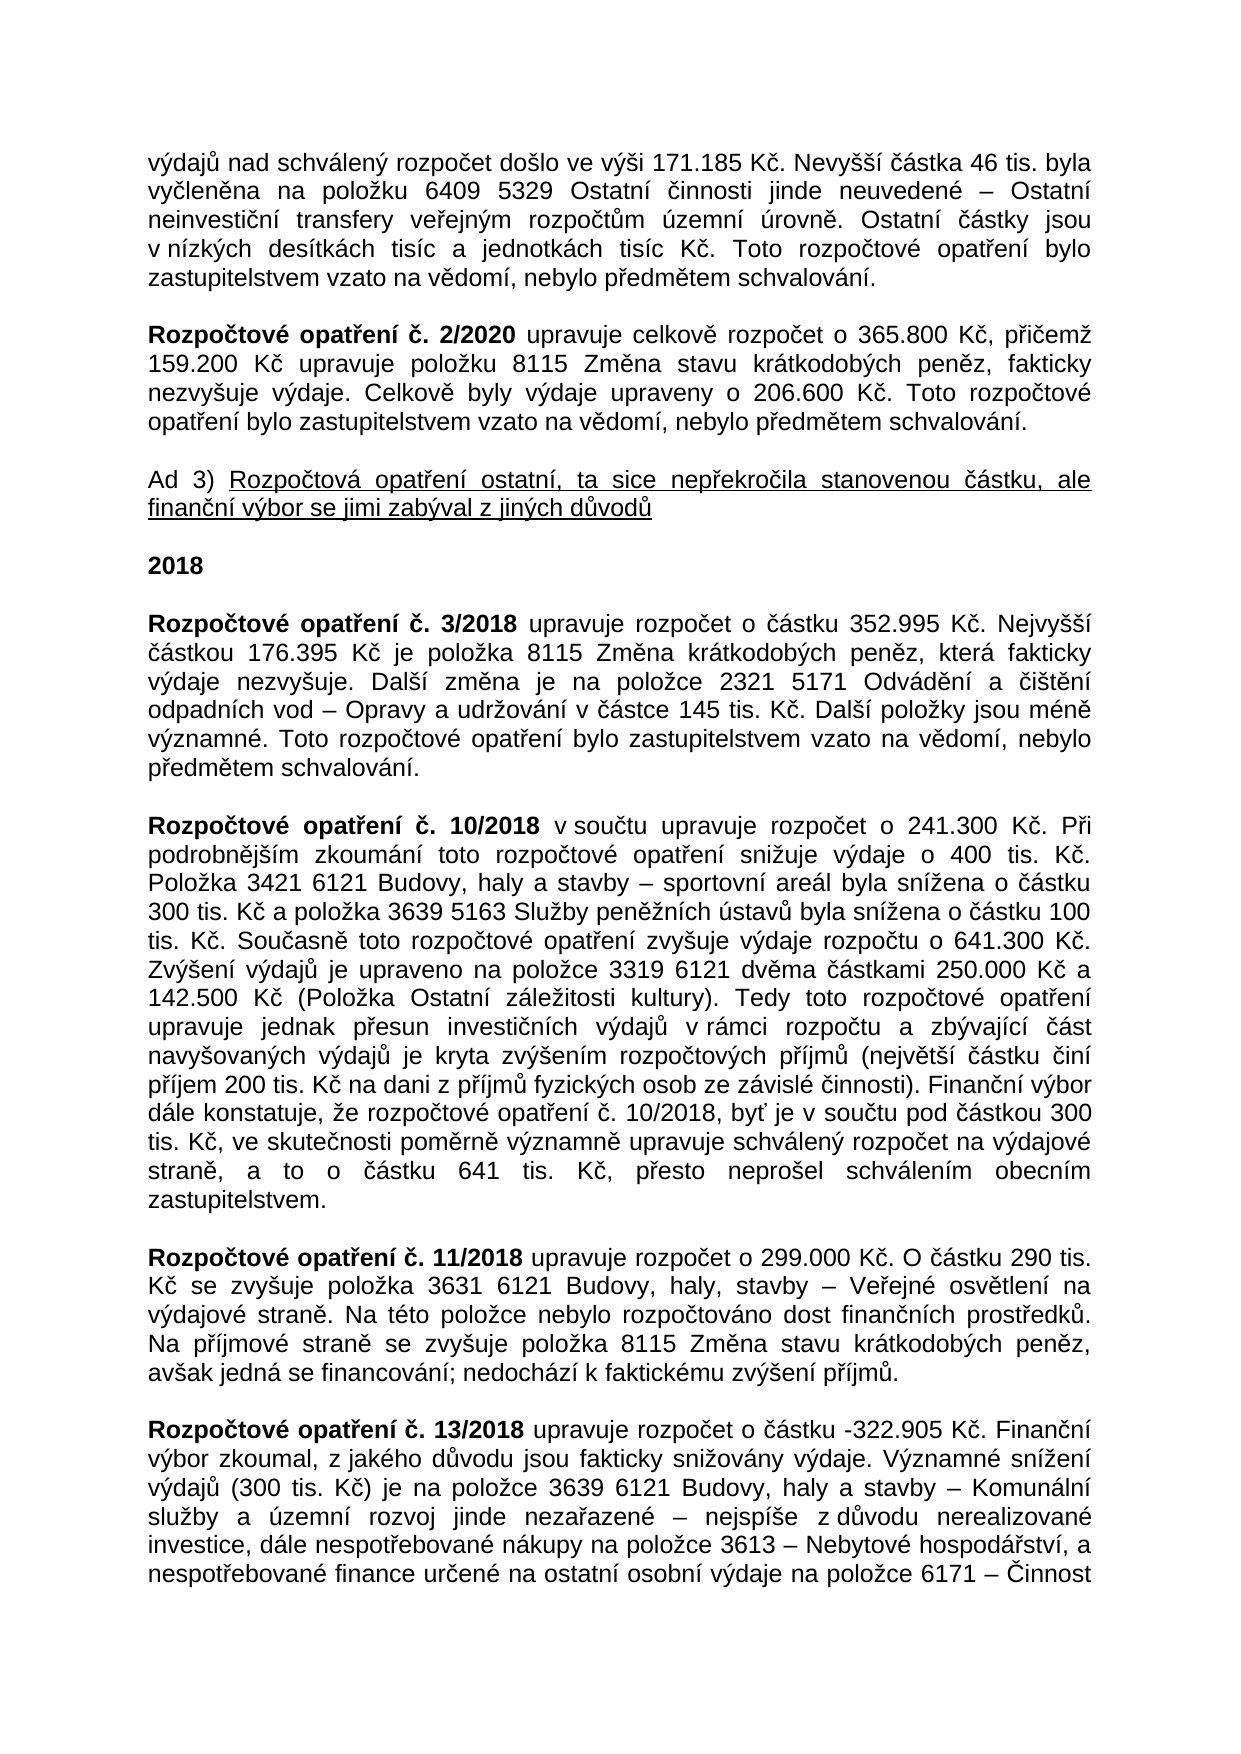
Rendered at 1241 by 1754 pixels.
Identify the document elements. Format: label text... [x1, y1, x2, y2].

text Rozpočtové opatření č. 10/2018 v součtu upravuje rozpočet o 241.300 Kč. Při podrobnějším zkoumání toto rozpočtové opatření snižuje výdaje o 400 tis. Kč. Položka 3421 6121 Budovy, haly a stavby – sportovní areál byla snížena o částku 300 tis. Kč a položka 3639 5163 Služby peněžních ústavů byla snížena o částku 100 tis. Kč. Současně toto rozpočtové opatření zvyšuje výdaje rozpočtu o 641.300 Kč. Zvýšení výdajů je upraveno na položce 3319 6121 dvěma částkami 250.000 Kč a 142.500 Kč (Položka Ostatní záležitosti kultury). Tedy toto rozpočtové opatření upravuje jednak přesun investičních výdajů v rámci rozpočtu a zbývající část navyšovaných výdajů je kryta zvýšením rozpočtových příjmů (největší částku činí příjem 200 tis. Kč na dani z příjmů fyzických osob ze závislé činnosti). Finanční výbor dále konstatuje, že rozpočtové opatření č. 10/2018, byť je v součtu pod částkou 300 tis. Kč, ve skutečnosti poměrně významně upravuje schválený rozpočet na výdajové straně, a to o částku 641 tis. Kč, přesto neprošel schválením obecním zastupitelstvem. [148, 811, 1093, 1213]
text Rozpočtové opatření č. 3/2018 upravuje rozpočet o částku 352.995 Kč. Nejvyšší částkou 176.395 Kč je položka 8115 Změna krátkodobých peněz, která fakticky výdaje nezvyšuje. Další změna je na položce 2321 5171 Odvádění a čištění odpadních vod – Opravy a udržování v částce 145 tis. Kč. Další položky jsou méně významné. Toto rozpočtové opatření bylo zastupitelstvem vzato na vědomí, nebylo předmětem schvalování. [148, 609, 1093, 782]
text 2018 [148, 551, 1093, 580]
text Rozpočtové opatření č. 11/2018 upravuje rozpočet o 299.000 Kč. O částku 290 tis. Kč se zvyšuje položka 3631 6121 Budovy, haly, stavby – Veřejné osvětlení na výdajové straně. Na této položce nebylo rozpočtováno dost finančních prostředků. Na příjmové straně se zvyšuje položka 8115 Změna stavu krátkodobých peněz, avšak jedná se financování; nedochází k faktickému zvýšení příjmů. [148, 1243, 1093, 1386]
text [148, 1416, 1093, 1588]
text Rozpočtové opatření č. 2/2020 upravuje celkově rozpočet o 365.800 Kč, přičemž 159.200 Kč upravuje položku 8115 Změna stavu krátkodobých peněz, fakticky nezvyšuje výdaje. Celkově byly výdaje upraveny o 206.600 Kč. Toto rozpočtové opatření bylo zastupitelstvem vzato na vědomí, nebylo předmětem schvalování. [148, 321, 1093, 436]
text Ad 3) Rozpočtová opatření ostatní, ta sice nepřekročila stanovenou částku, ale finanční výbor se jimi zabýval z jiných důvodů [148, 465, 1093, 522]
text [148, 148, 1093, 291]
